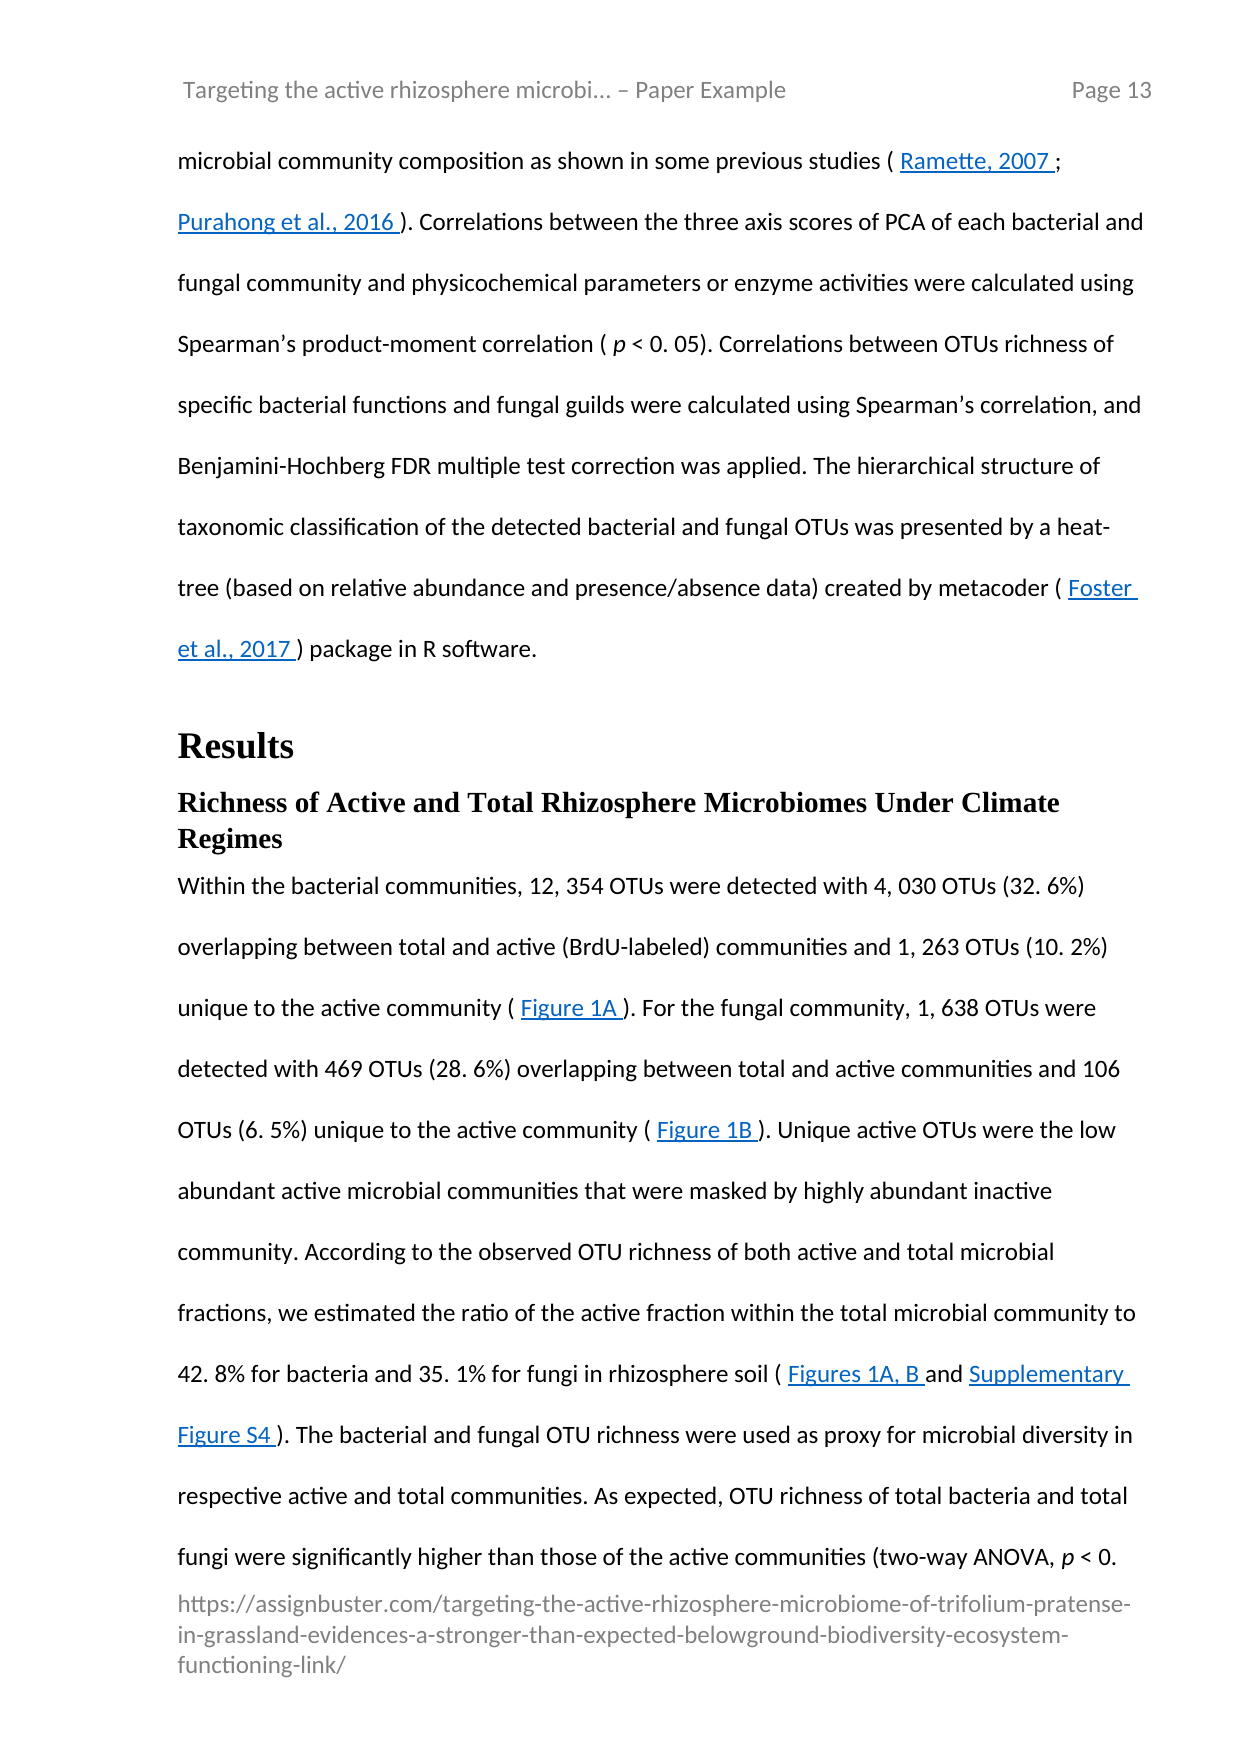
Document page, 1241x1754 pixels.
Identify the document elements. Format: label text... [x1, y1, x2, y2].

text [177, 870, 1152, 1572]
subtitle Results [177, 724, 1152, 767]
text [177, 145, 1152, 664]
subtitle Richness of Active and Total Rhizosphere Microbiomes Under Climate Regimes [177, 785, 1152, 855]
